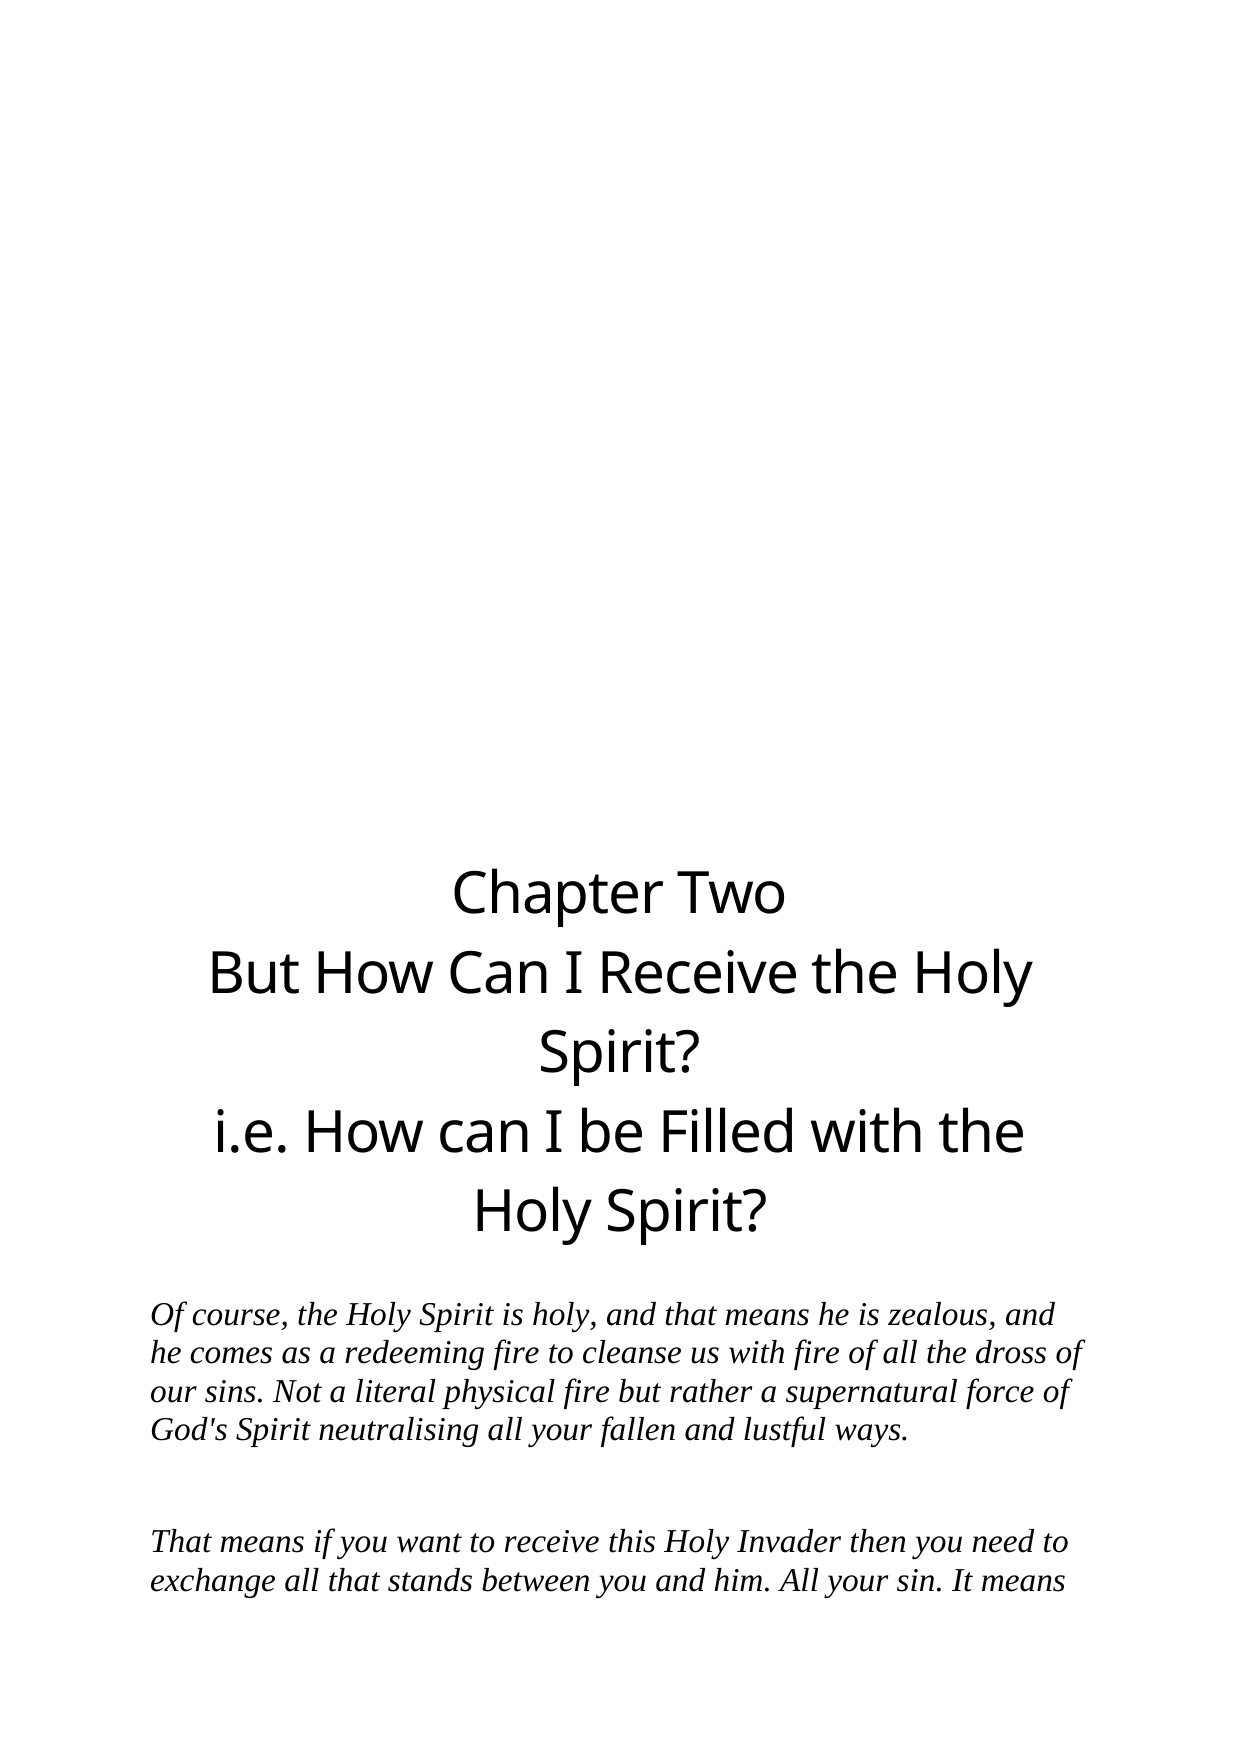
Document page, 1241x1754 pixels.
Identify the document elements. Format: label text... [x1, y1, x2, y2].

title i.e. How can I be Filled with the Holy Spirit? [150, 1090, 1090, 1249]
title But How Can I Receive the Holy Spirit? [150, 931, 1090, 1090]
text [150, 1521, 1090, 1598]
title Chapter Two [150, 851, 1090, 931]
text Of course, the Holy Spirit is holy, and that means he is zealous, and he comes as a redeeming fire to cleanse us with fire of all the dross of our sins. Not a literal physical fire but rather a supernatural force of God's Spirit neutralising all your fallen and lustful ways. [150, 1294, 1090, 1447]
